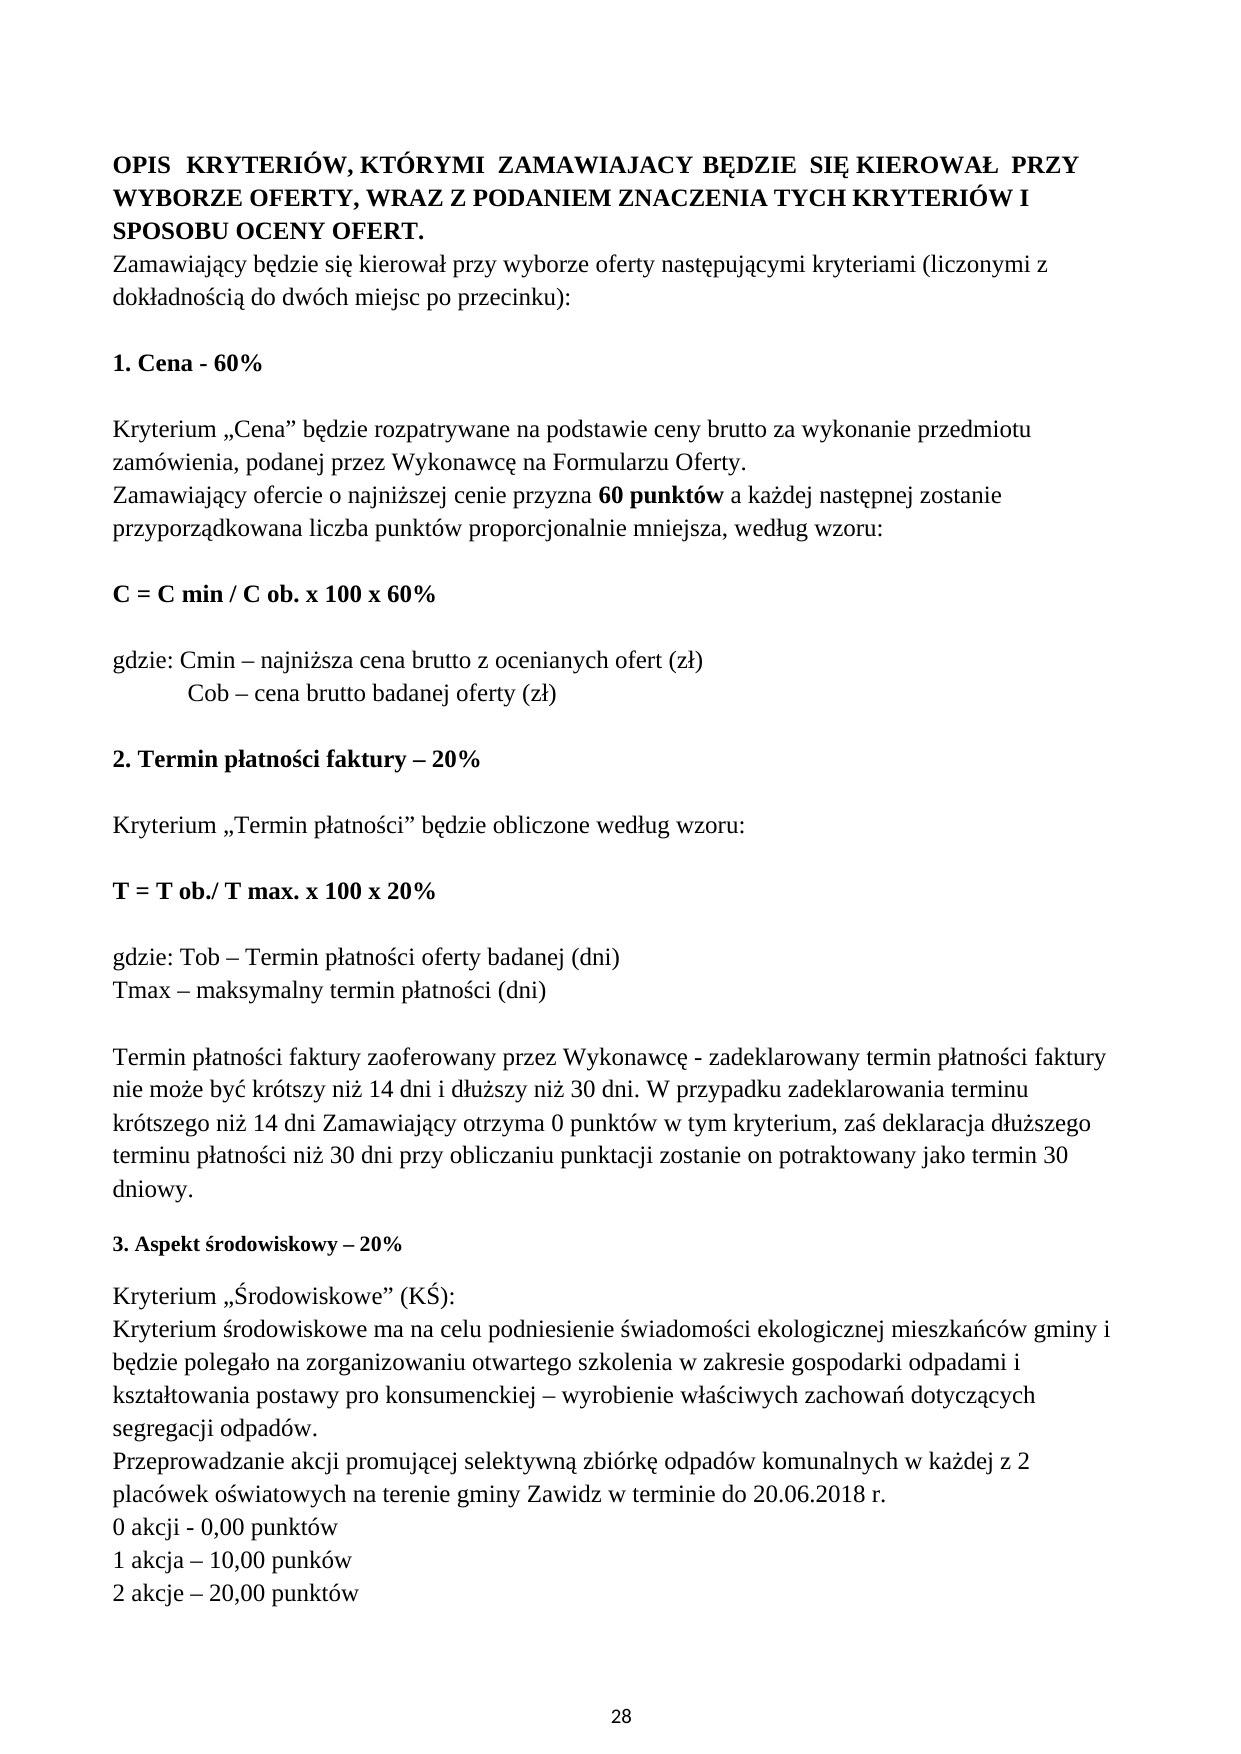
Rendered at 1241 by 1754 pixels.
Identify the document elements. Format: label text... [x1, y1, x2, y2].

text 2. Termin płatności faktury – 20% [112, 744, 1130, 773]
text Cob – cena brutto badanej oferty (zł) [112, 678, 1130, 707]
text gdzie: Tob – Termin płatności oferty badanej (dni) [112, 942, 1130, 971]
text przyporządkowana liczba punktów proporcjonalnie mniejsza, według wzoru: [112, 513, 1130, 542]
text Przeprowadzanie akcji promującej selektywną zbiórkę odpadów komunalnych w każdej z 2 [112, 1446, 1130, 1475]
text 0 akcji - 0,00 punktów [112, 1512, 1130, 1541]
text kształtowania postawy pro konsumenckiej – wyrobienie właściwych zachowań dotyczących [112, 1380, 1130, 1409]
text będzie polegało na zorganizowaniu otwartego szkolenia w zakresie gospodarki odpadami i [112, 1347, 1130, 1376]
text Zamawiający będzie się kierował przy wyborze oferty następującymi kryteriami (liczonymi z dokładnością do dwóch miejsc po przecinku): [112, 249, 1130, 311]
text dniowy. [112, 1174, 1130, 1202]
text Termin płatności faktury zaoferowany przez Wykonawcę - zadeklarowany termin płatności faktury [112, 1042, 1130, 1070]
text Kryterium „Cena” będzie rozpatrywane na podstawie ceny brutto za wykonanie przedmiotu [112, 414, 1130, 443]
text C = C min / C ob. x 100 x 60% [112, 579, 1130, 608]
text Tmax – maksymalny termin płatności (dni) [112, 976, 1130, 1004]
text Kryterium „Termin płatności” będzie obliczone według wzoru: [112, 810, 1130, 839]
text 1 akcja – 10,00 punków [112, 1545, 1130, 1574]
text 3. Aspekt środowiskowy – 20% [112, 1231, 1130, 1256]
text 2 akcje – 20,00 punktów [112, 1578, 1130, 1607]
text nie może być krótszy niż 14 dni i dłuższy niż 30 dni. W przypadku zadeklarowania terminu [112, 1074, 1130, 1103]
text gdzie: Cmin – najniższa cena brutto z ocenianych ofert (zł) [112, 645, 1130, 674]
text segregacji odpadów. [112, 1413, 1130, 1442]
text krótszego niż 14 dni Zamawiający otrzyma 0 punktów w tym kryterium, zaś deklaracja dłuższego [112, 1108, 1130, 1136]
text T = T ob./ T max. x 100 x 20% [112, 876, 1130, 905]
text placówek oświatowych na terenie gminy Zawidz w terminie do 20.06.2018 r. [112, 1479, 1130, 1508]
text Kryterium „Środowiskowe” (KŚ): [112, 1281, 1130, 1310]
text OPIS KRYTERIÓW, KTÓRYMI ZAMAWIAJACY BĘDZIE SIĘ KIEROWAŁ PRZY WYBORZE OFERTY, WRAZ Z PODANIEM ZNACZENIA TYCH KRYTERIÓW I SPOSOBU OCENY OFERT. [112, 150, 1130, 245]
text Kryterium środowiskowe ma na celu podniesienie świadomości ekologicznej mieszkańców gminy i [112, 1314, 1130, 1343]
text 1. Cena - 60% [112, 348, 1130, 377]
text terminu płatności niż 30 dni przy obliczaniu punktacji zostanie on potraktowany jako termin 30 [112, 1141, 1130, 1169]
text zamówienia, podanej przez Wykonawcę na Formularzu Oferty. [112, 447, 1130, 476]
text Zamawiający ofercie o najniższej cenie przyzna 60 punktów a każdej następnej zostanie [112, 480, 1130, 509]
